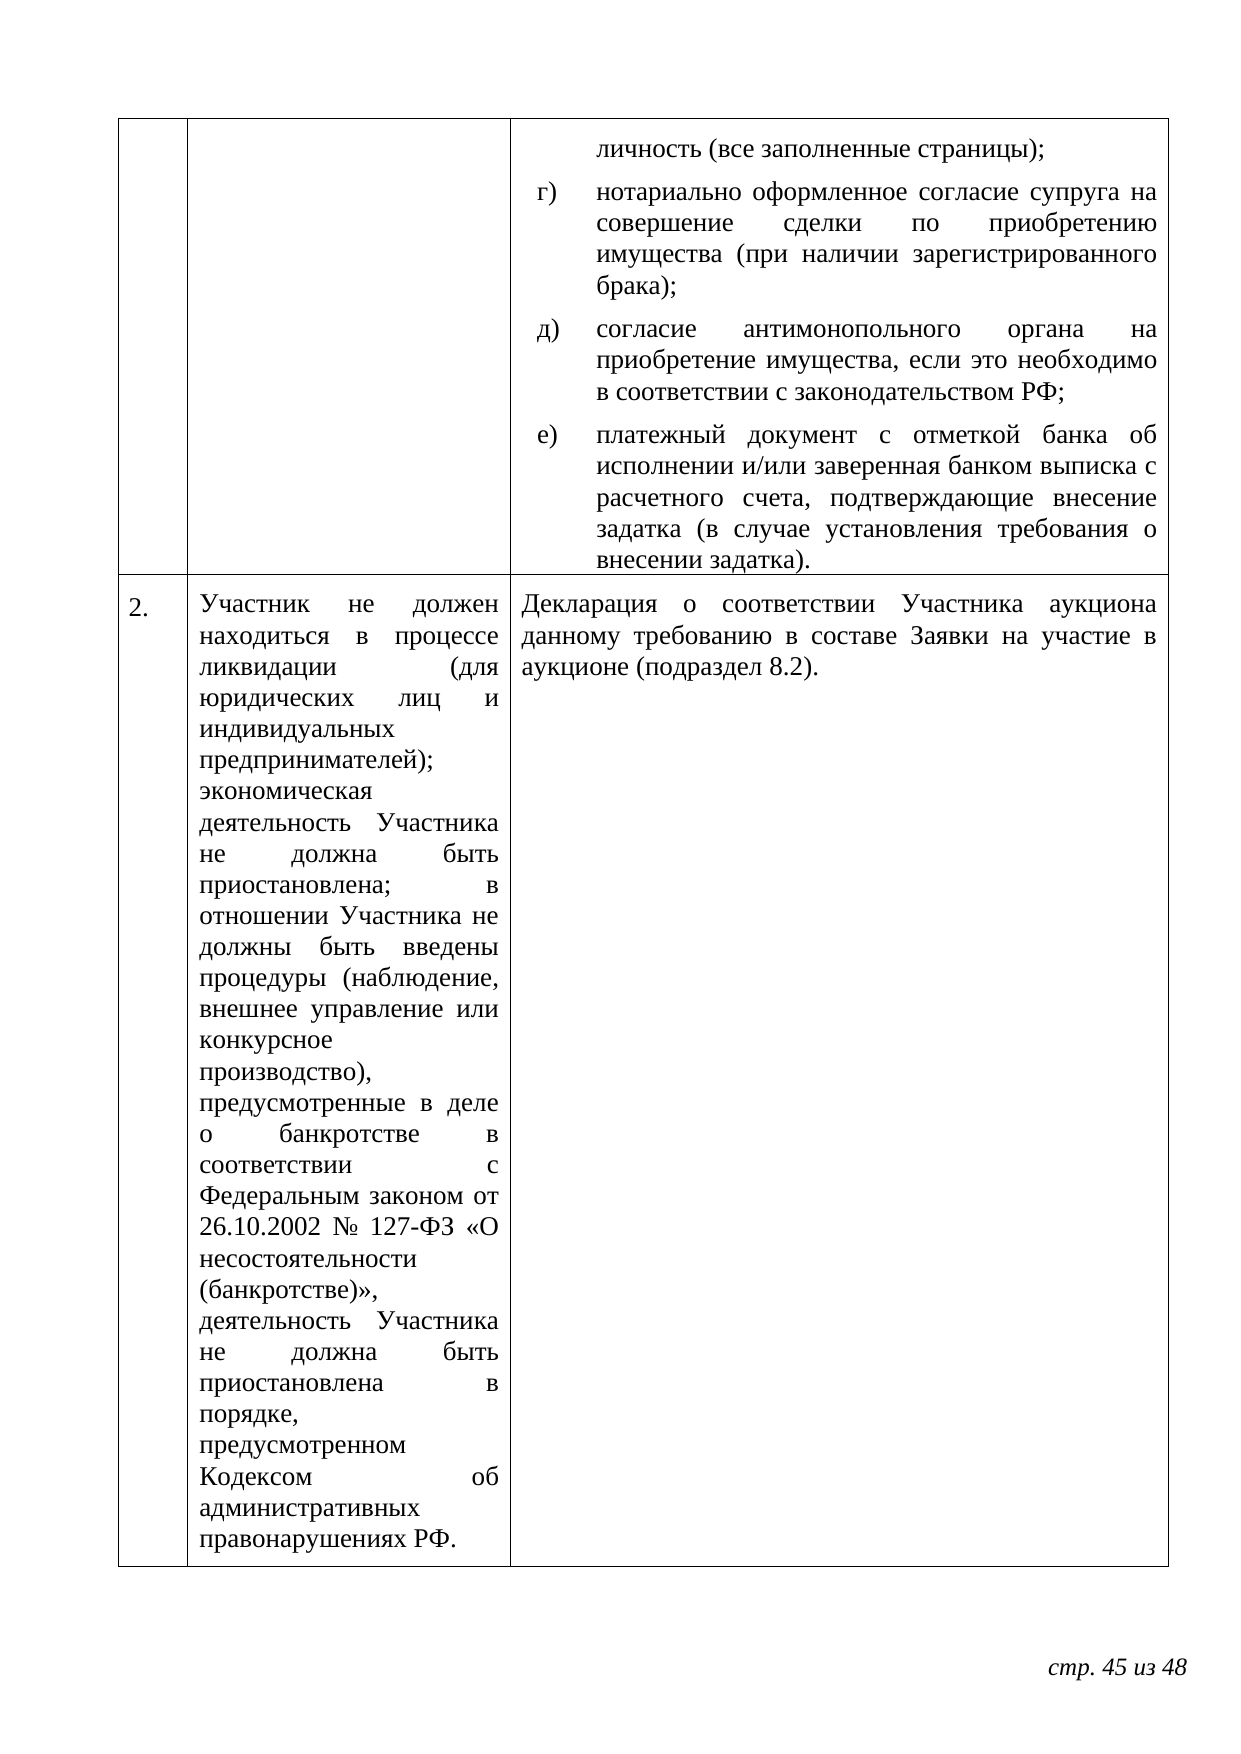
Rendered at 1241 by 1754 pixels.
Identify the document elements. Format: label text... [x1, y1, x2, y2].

table_cell Участник не должен находиться в процессе ликвидации (для юридических лиц и индивидуальных предпринимателей); экономическая деятельность Участника не должна быть приостановлена; в отношении Участника не должны быть введены процедуры (наблюдение, внешнее управление или конкурсное производство), предусмотренные в деле о банкротстве в соответствии с Федеральным законом от 26.10.2002 № 127-ФЗ «О несостоятельности (банкротстве)», деятельность Участника не должна быть приостановлена в порядке, предусмотренном Кодексом об административных правонарушениях РФ. [188, 575, 510, 1566]
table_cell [188, 119, 510, 574]
table_cell Декларация о соответствии Участника аукциона данному требованию в составе Заявки на участие в аукционе (подраздел 8.2). [511, 575, 1168, 1566]
table_cell [119, 119, 187, 574]
table_cell [119, 575, 187, 1566]
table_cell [511, 119, 1168, 574]
